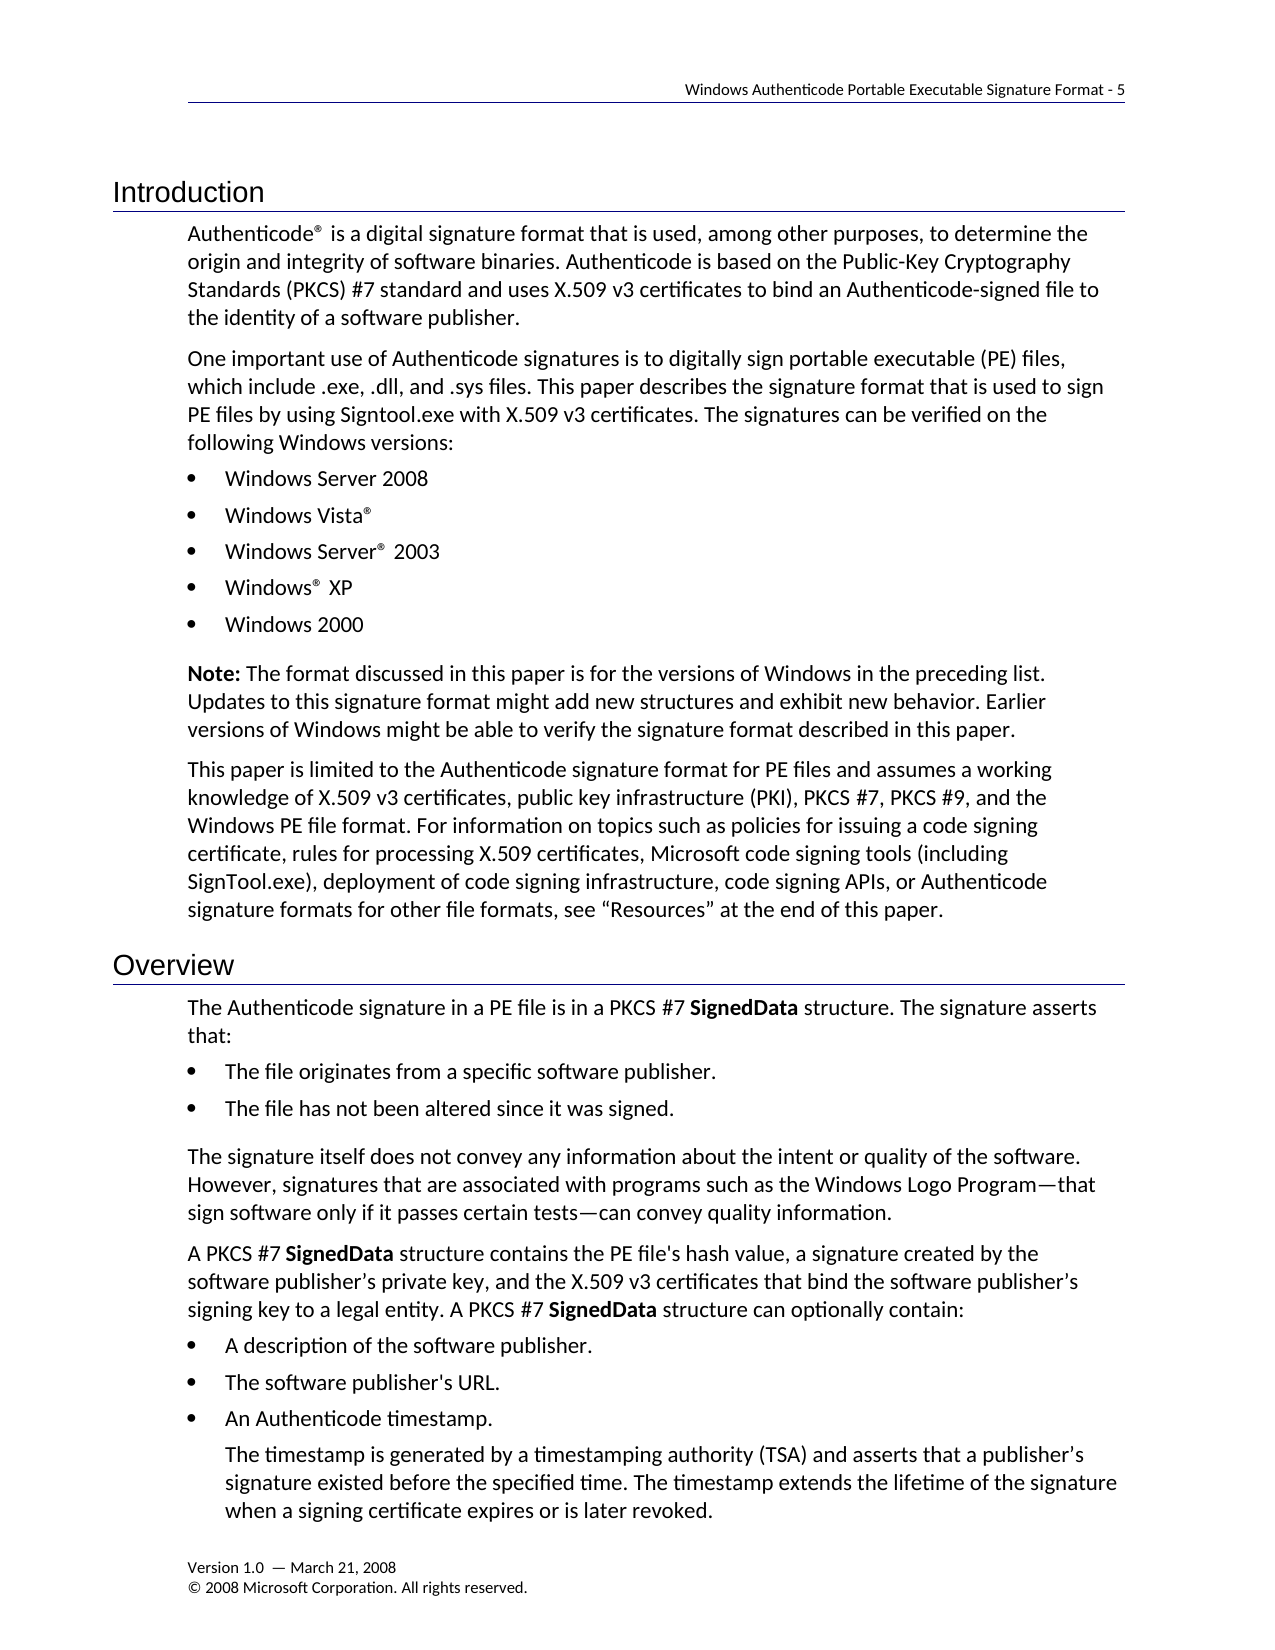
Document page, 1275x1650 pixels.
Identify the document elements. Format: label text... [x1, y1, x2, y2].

text One important use of Authenticode signatures is to digitally sign portable executable (PE) files, which include .exe, .dll, and .sys files. This paper describes the signature format that is used to sign PE files by using Signtool.exe with X.509 v3 certificates. The signatures can be verified on the following Windows versions: [187, 344, 1125, 456]
subtitle Introduction [112, 175, 1125, 211]
list Windows Vista® [187, 501, 1125, 529]
list Windows Server 2008 [187, 464, 1125, 492]
list Windows 2000 [187, 610, 1125, 638]
list A description of the software publisher. [187, 1331, 1125, 1359]
text The timestamp is generated by a timestamping authority (TSA) and asserts that a publisher’s signature existed before the specified time. The timestamp extends the lifetime of the signature when a signing certificate expires or is later revoked. [225, 1441, 1125, 1524]
list Windows® XP [187, 573, 1125, 602]
subtitle Overview [112, 948, 1125, 984]
list The software publisher's URL. [187, 1368, 1125, 1396]
list Windows Server® 2003 [187, 537, 1125, 565]
text Note: The format discussed in this paper is for the versions of Windows in the preceding list. Updates to this signature format might add new structures and exhibit new behavior. Earlier versions of Windows might be able to verify the signature format described in this paper. [187, 659, 1125, 743]
list The file originates from a specific software publisher. [187, 1057, 1125, 1085]
list An Authenticode timestamp. [187, 1404, 1125, 1432]
text The signature itself does not convey any information about the intent or quality of the software. However, signatures that are associated with programs such as the Windows Logo Program—that sign software only if it passes certain tests—can convey quality information. [187, 1142, 1125, 1227]
text This paper is limited to the Authenticode signature format for PE files and assumes a working knowledge of X.509 v3 certificates, public key infrastructure (PKI), PKCS #7, PKCS #9, and the Windows PE file format. For information on topics such as policies for issuing a code signing certificate, rules for processing X.509 certificates, Microsoft code signing tools (including SignTool.exe), deployment of code signing infrastructure, code signing APIs, or Authenticode signature formats for other file formats, see “Resources” at the end of this paper. [187, 755, 1125, 923]
text Authenticode® is a digital signature format that is used, among other purposes, to determine the origin and integrity of software binaries. Authenticode is based on the Public-Key Cryptography Standards (PKCS) #7 standard and uses X.509 v3 certificates to bind an Authenticode-signed file to the identity of a software publisher. [187, 219, 1125, 332]
text A PKCS #7 SignedData structure contains the PE file's hash value, a signature created by the software publisher’s private key, and the X.509 v3 certificates that bind the software publisher’s signing key to a legal entity. A PKCS #7 SignedData structure can optionally contain: [187, 1239, 1125, 1323]
text The Authenticode signature in a PE file is in a PKCS #7 SignedData structure. The signature asserts that: [187, 993, 1125, 1049]
list The file has not been altered since it was signed. [187, 1094, 1125, 1122]
